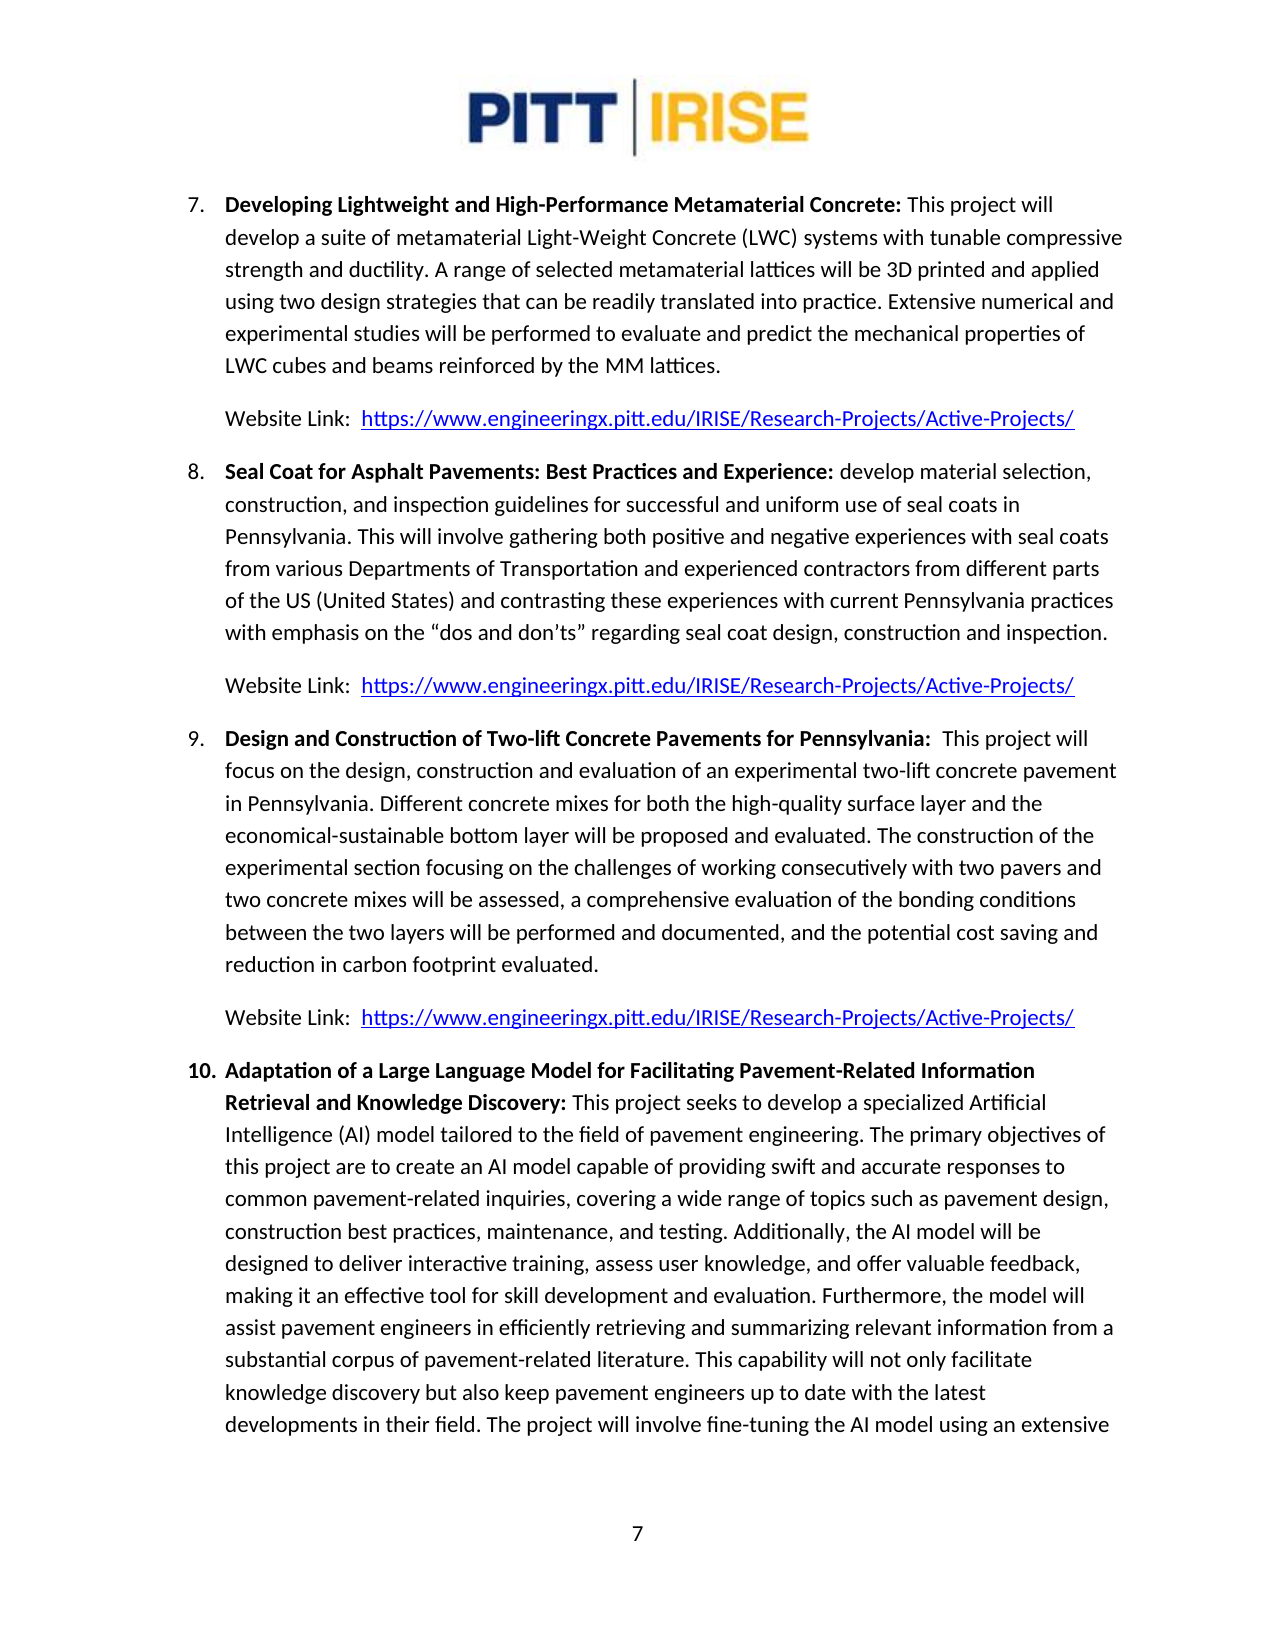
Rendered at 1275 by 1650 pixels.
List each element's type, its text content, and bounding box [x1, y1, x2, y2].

text Website Link: https://www.engineeringx.pitt.edu/IRISE/Research-Projects/Active-Projects/ [225, 404, 1125, 432]
list Seal Coat for Asphalt Pavements: Best Practices and Experience: develop material selection, construction, and inspection guidelines for successful and uniform use of seal coats in Pennsylvania. This will involve gathering both positive and negative experiences with seal coats from various Departments of Transportation and experienced contractors from different parts of the US (United States) and contrasting these experiences with current Pennsylvania practices with emphasis on the “dos and don’ts” regarding seal coat design, construction and inspection. [187, 457, 1125, 646]
list Design and Construction of Two-lift Concrete Pavements for Pennsylvania: This project will focus on the design, construction and evaluation of an experimental two-lift concrete pavement in Pennsylvania. Different concrete mixes for both the high-quality surface layer and the economical-sustainable bottom layer will be proposed and evaluated. The construction of the experimental section focusing on the challenges of working consecutively with two pavers and two concrete mixes will be assessed, a comprehensive evaluation of the bonding conditions between the two layers will be performed and documented, and the potential cost saving and reduction in carbon footprint evaluated. [187, 724, 1125, 978]
picture [458, 75, 817, 163]
text Website Link: https://www.engineeringx.pitt.edu/IRISE/Research-Projects/Active-Projects/ [225, 671, 1125, 699]
text Website Link: https://www.engineeringx.pitt.edu/IRISE/Research-Projects/Active-Projects/ [150, 1003, 1125, 1031]
list Developing Lightweight and High-Performance Metamaterial Concrete: This project will develop a suite of metamaterial Light-Weight Concrete (LWC) systems with tunable compressive strength and ductility. A range of selected metamaterial lattices will be 3D printed and applied using two design strategies that can be readily translated into practice. Extensive numerical and experimental studies will be performed to evaluate and predict the mechanical properties of LWC cubes and beams reinforced by the MM lattices. [187, 191, 1125, 379]
